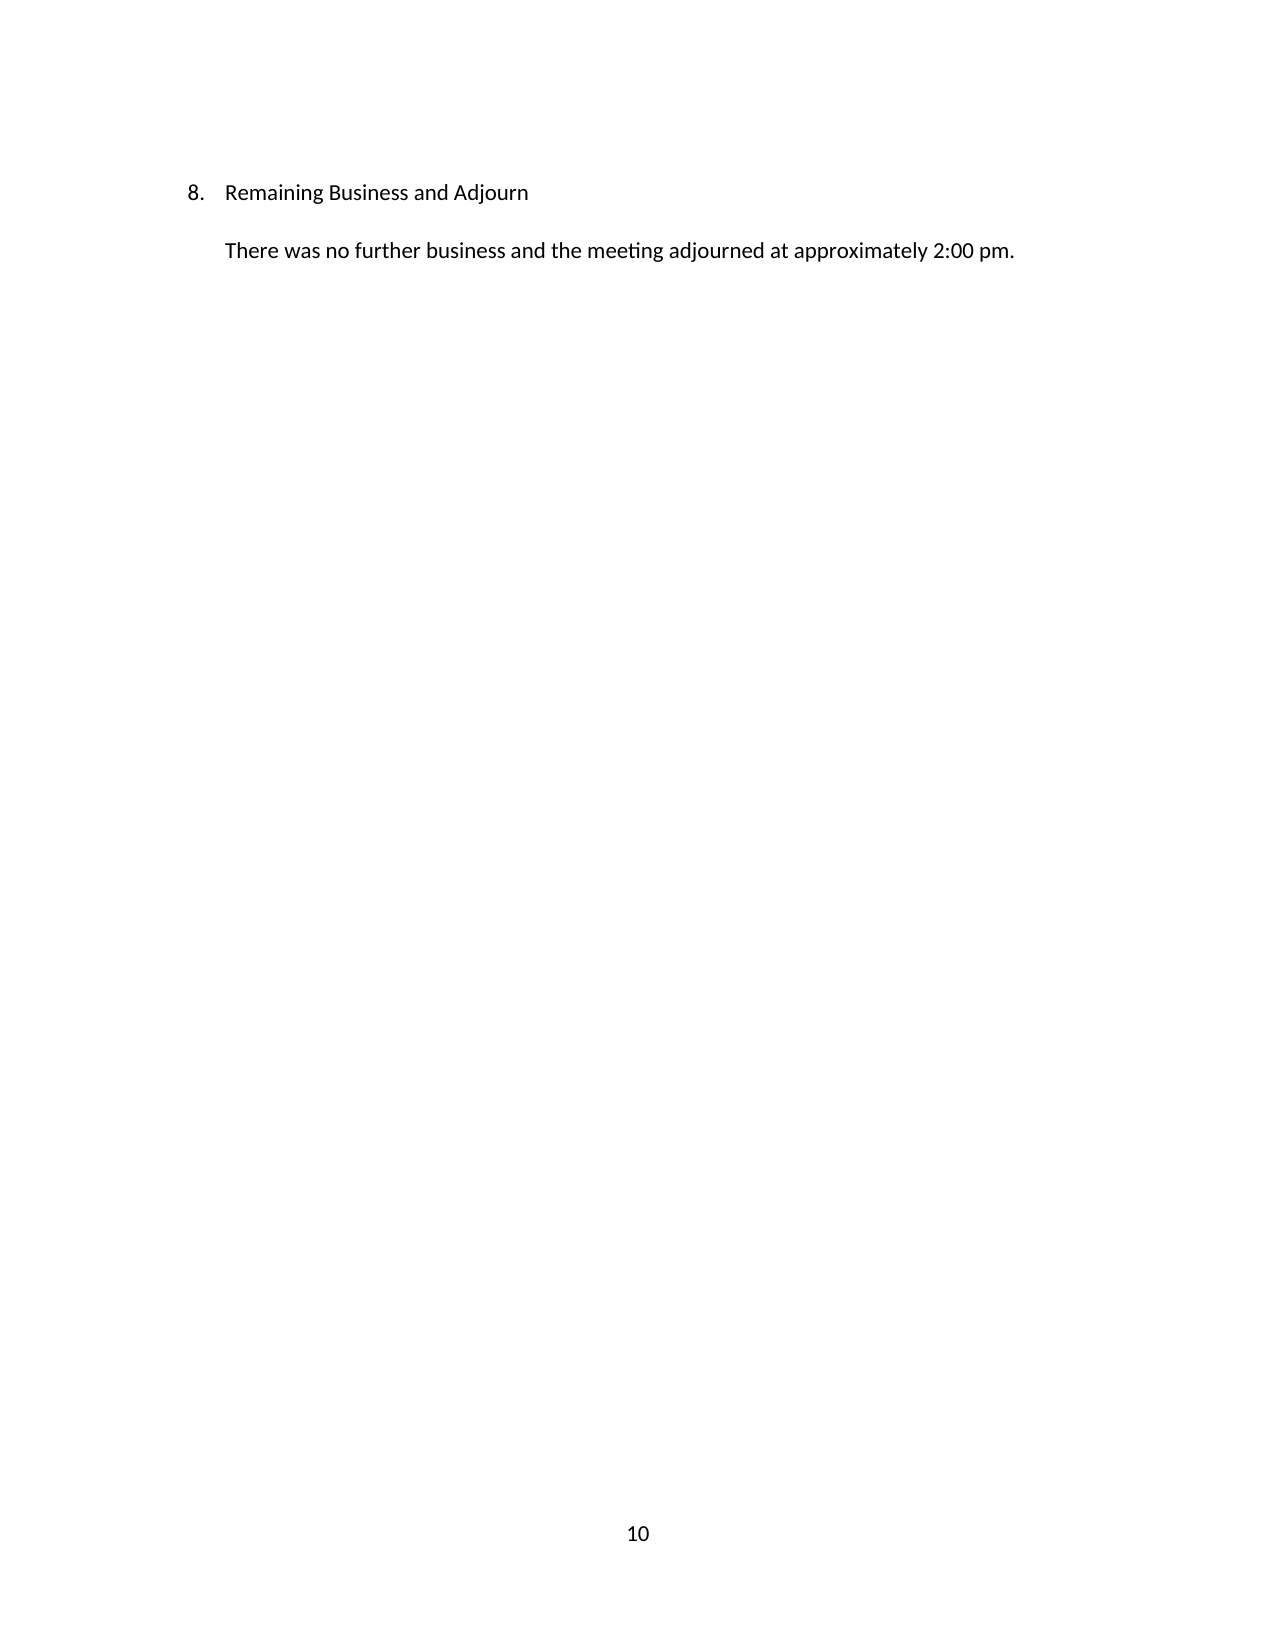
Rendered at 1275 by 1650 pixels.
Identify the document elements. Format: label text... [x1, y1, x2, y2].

text There was no further business and the meeting adjourned at approximately 2:00 pm. [225, 236, 1125, 264]
list Remaining Business and Adjourn [187, 178, 1125, 206]
